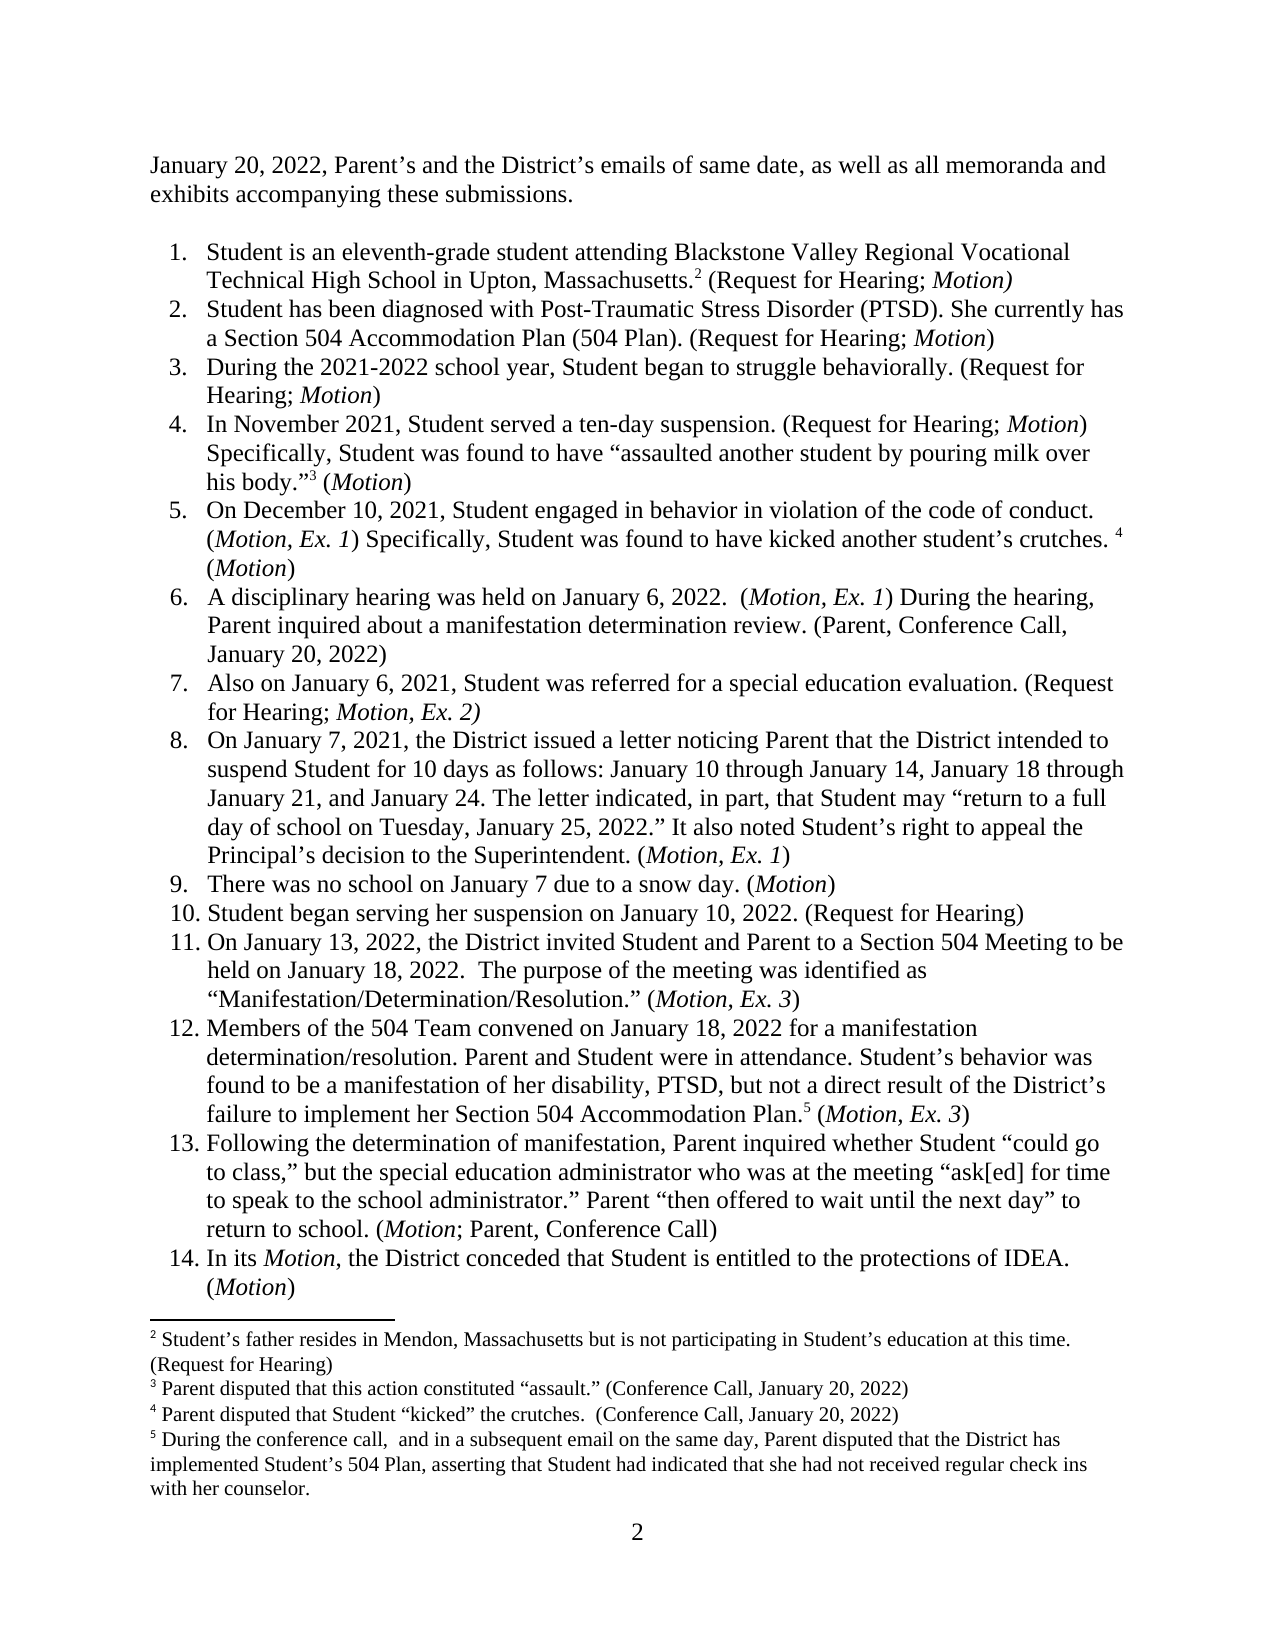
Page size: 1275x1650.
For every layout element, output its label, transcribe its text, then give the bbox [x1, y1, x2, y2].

list Members of the 504 Team convened on January 18, 2022 for a manifestation determination/resolution. Parent and Student were in attendance. Student’s behavior was found to be a manifestation of her disability, PTSD, but not a direct result of the District’s failure to implement her Section 504 Accommodation Plan. (Motion, Ex. 3) [169, 1013, 1125, 1128]
list There was no school on January 7 due to a snow day. (Motion) [169, 869, 1125, 898]
list On December 10, 2021, Student engaged in behavior in violation of the code of conduct. (Motion, Ex. 1) Specifically, Student was found to have kicked another student’s crutches. (Motion) [169, 495, 1125, 582]
list In its Motion, the District conceded that Student is entitled to the protections of IDEA. (Motion) [169, 1243, 1125, 1300]
list During the 2021-2022 school year, Student began to struggle behaviorally. (Request for Hearing; Motion) [169, 352, 1125, 409]
list A disciplinary hearing was held on January 6, 2022. (Motion, Ex. 1) During the hearing, Parent inquired about a manifestation determination review. (Parent, Conference Call, January 20, 2022) [169, 582, 1125, 668]
list Also on January 6, 2021, Student was referred for a special education evaluation. (Request for Hearing; Motion, Ex. 2) [169, 668, 1125, 725]
list Following the determination of manifestation, Parent inquired whether Student “could go to class,” but the special education administrator who was at the meeting “ask[ed] for time to speak to the school administrator.” Parent “then offered to wait until the next day” to return to school. (Motion; Parent, Conference Call) [169, 1128, 1125, 1243]
list On January 13, 2022, the District invited Student and Parent to a Section 504 Meeting to be held on January 18, 2022. The purpose of the meeting was identified as “Manifestation/Determination/Resolution.” (Motion, Ex. 3) [169, 927, 1125, 1013]
list On January 7, 2021, the District issued a letter noticing Parent that the District intended to suspend Student for 10 days as follows: January 10 through January 14, January 18 through January 21, and January 24. The letter indicated, in part, that Student may “return to a full day of school on Tuesday, January 25, 2022.” It also noted Student’s right to appeal the Principal’s decision to the Superintendent. (Motion, Ex. 1) [169, 725, 1125, 869]
list Student is an eleventh-grade student attending Blackstone Valley Regional Vocational Technical High School in Upton, Massachusetts. (Request for Hearing; Motion) [169, 237, 1125, 294]
list Student began serving her suspension on January 10, 2022. (Request for Hearing) [169, 898, 1125, 927]
list Student has been diagnosed with Post-Traumatic Stress Disorder (PTSD). She currently has a Section 504 Accommodation Plan (504 Plan). (Request for Hearing; Motion) [169, 294, 1125, 352]
list In November 2021, Student served a ten-day suspension. (Request for Hearing; Motion) Specifically, Student was found to have “assaulted another student by pouring milk over his body.” (Motion) [169, 409, 1125, 495]
